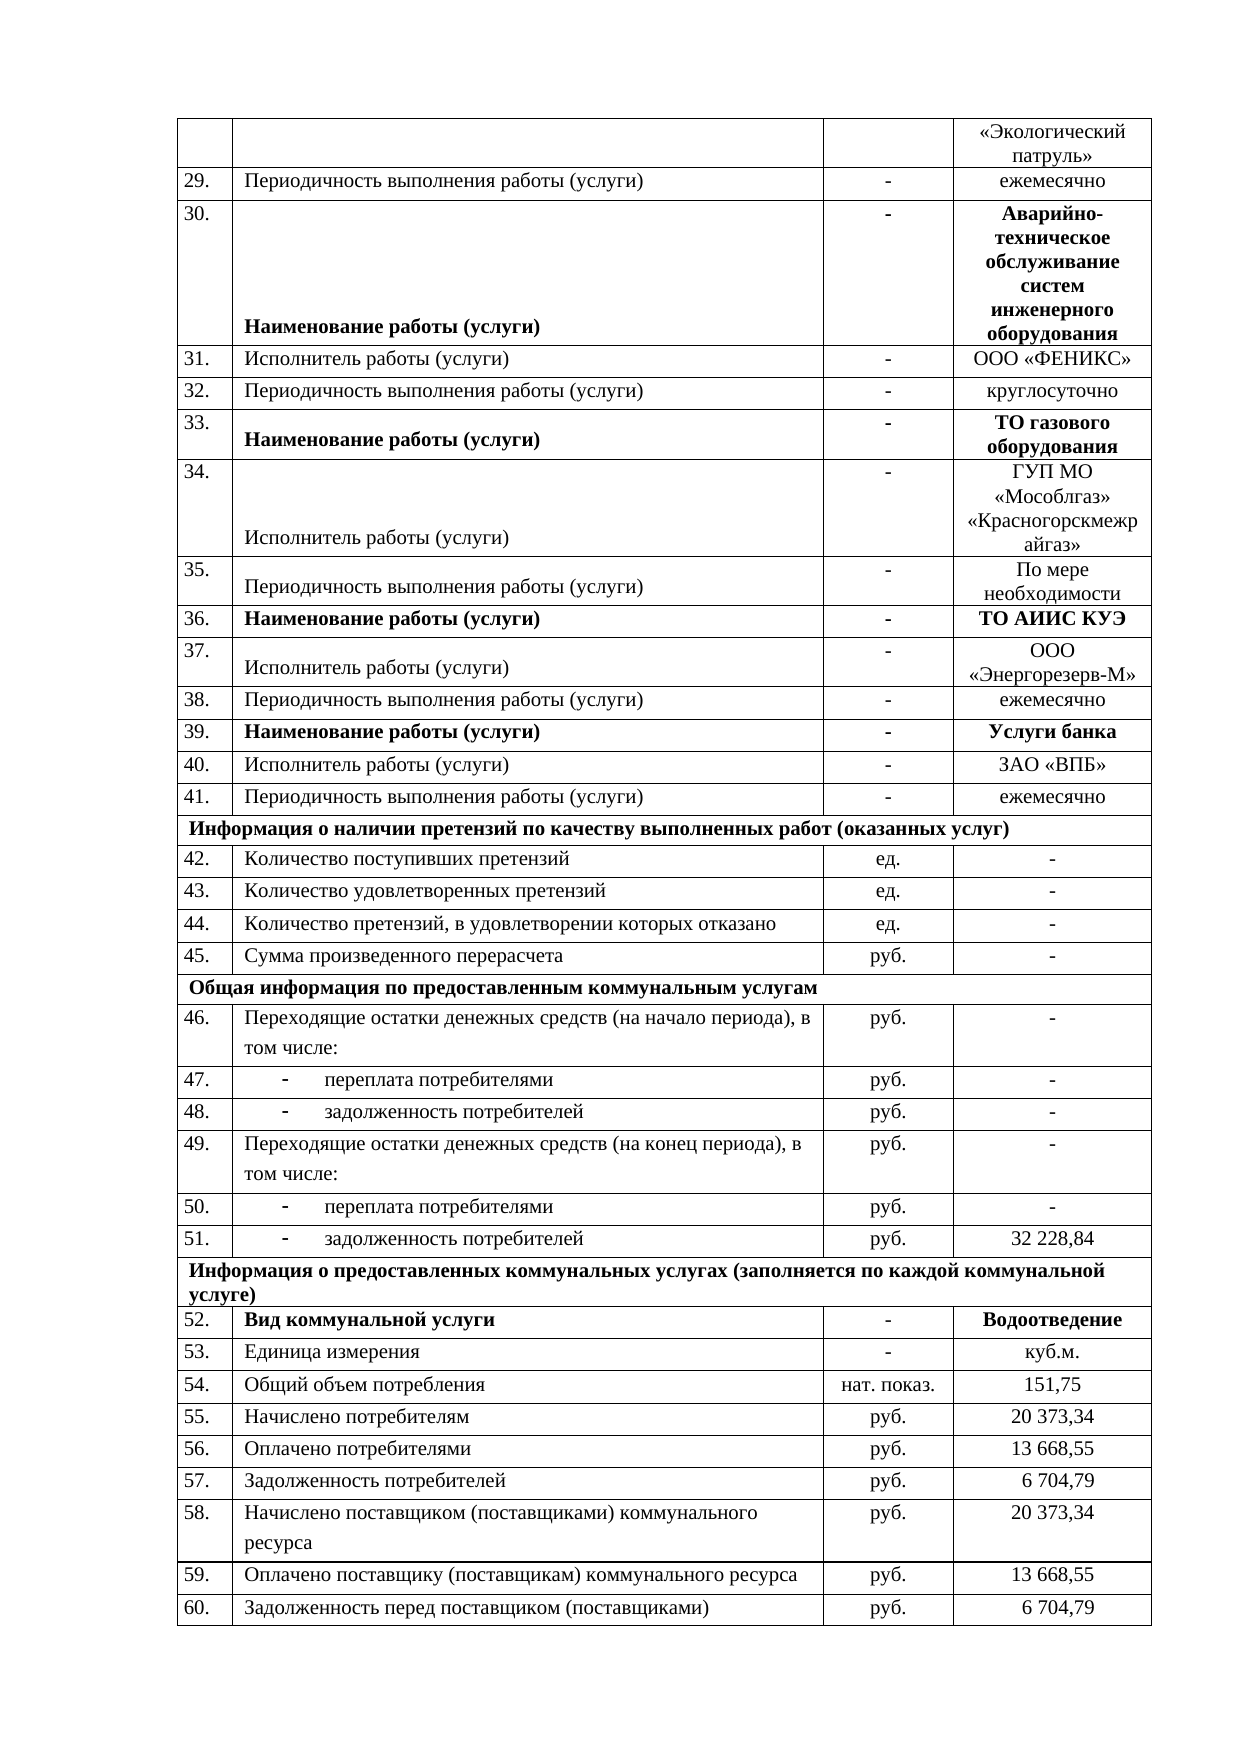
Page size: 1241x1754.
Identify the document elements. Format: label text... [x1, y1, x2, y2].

table_cell - [824, 784, 953, 815]
table_cell ООО «ФЕНИКС» [954, 346, 1151, 377]
table_cell [178, 378, 232, 409]
table_cell Переходящие остатки денежных средств (на конец периода), в том числе: [233, 1131, 823, 1192]
table_cell Исполнитель работы (услуги) [233, 638, 823, 686]
table_cell Наименование работы (услуги) [233, 410, 823, 458]
table_cell - [824, 638, 953, 686]
table_cell руб. [824, 1468, 953, 1499]
table_cell - [824, 346, 953, 377]
table_cell ед. [824, 846, 953, 877]
table_cell круглосуточно [954, 378, 1151, 409]
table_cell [233, 119, 823, 167]
table_cell Информация о наличии претензий по качеству выполненных работ (оказанных услуг) [178, 816, 1151, 845]
table_cell руб. [824, 1099, 953, 1130]
table_cell [178, 119, 232, 167]
table_cell - [824, 168, 953, 199]
table_cell ежемесячно [954, 168, 1151, 199]
table_cell - [954, 1099, 1151, 1130]
table_cell руб. [824, 1067, 953, 1098]
table_cell Наименование работы (услуги) [233, 720, 823, 751]
table_cell - [824, 201, 953, 345]
table_cell Количество претензий, в удовлетворении которых отказано [233, 910, 823, 942]
table_cell Общий объем потребления [233, 1371, 823, 1403]
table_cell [233, 1595, 823, 1624]
table_cell ТО АИИС КУЭ [954, 606, 1151, 637]
table_cell куб.м. [954, 1339, 1151, 1370]
table_cell ежемесячно [954, 784, 1151, 815]
table_cell Оплачено поставщику (поставщикам) коммунального ресурса [233, 1563, 823, 1593]
table_cell - [954, 1131, 1151, 1192]
table_cell ед. [824, 878, 953, 909]
table_cell - [954, 910, 1151, 942]
table_cell Количество удовлетворенных претензий [233, 878, 823, 909]
table_cell Исполнитель работы (услуги) [233, 752, 823, 783]
table_cell - [954, 1067, 1151, 1098]
table_cell [178, 1563, 232, 1593]
table_cell [178, 1468, 232, 1499]
table_cell руб. [824, 1563, 953, 1593]
table_cell Наименование работы (услуги) [233, 606, 823, 637]
table_cell [178, 1404, 232, 1435]
table_cell Наименование работы (услуги) [233, 201, 823, 345]
table_cell - [824, 119, 953, 167]
table_cell - [954, 943, 1151, 974]
table_cell ООО «Энергорезерв-М» [954, 638, 1151, 686]
table_cell - [824, 378, 953, 409]
table_cell Информация о предоставленных коммунальных услугах (заполняется по каждой коммунальной услуге) [178, 1258, 1151, 1306]
table_cell Услуги банка [954, 720, 1151, 751]
table_cell 13 668,55 [954, 1563, 1151, 1593]
table_cell [178, 1307, 232, 1338]
table_cell Периодичность выполнения работы (услуги) [233, 378, 823, 409]
table_cell руб. [824, 1595, 953, 1624]
table_cell [178, 878, 232, 909]
table_cell [178, 1371, 232, 1403]
table_cell переплата потребителями [233, 1067, 823, 1098]
table_cell - [954, 1194, 1151, 1225]
table_cell Начислено поставщиком (поставщиками) коммунального ресурса [233, 1500, 823, 1561]
table_cell [178, 1339, 232, 1370]
table_cell [178, 752, 232, 783]
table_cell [233, 168, 823, 199]
table_cell - [954, 878, 1151, 909]
table_cell Периодичность выполнения работы (услуги) [233, 687, 823, 718]
table_cell [178, 1226, 232, 1257]
table_cell [178, 1067, 232, 1098]
table_cell - [824, 410, 953, 458]
table_cell 20 373,34 [954, 1404, 1151, 1435]
table_cell 20 373,34 [954, 1500, 1151, 1561]
table_cell 6 704,79 [954, 1468, 1151, 1499]
table_cell [178, 1595, 232, 1624]
table_cell Вид коммунальной услуги [233, 1307, 823, 1338]
table_cell Исполнитель работы (услуги) [233, 460, 823, 556]
table_cell Переходящие остатки денежных средств (на начало периода), в том числе: [233, 1005, 823, 1066]
table_cell Единица измерения [233, 1339, 823, 1370]
table_cell ед. [824, 910, 953, 942]
table_cell - [824, 460, 953, 556]
table_cell [178, 557, 232, 605]
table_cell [954, 119, 1151, 167]
table_cell руб. [824, 943, 953, 974]
table_cell Периодичность выполнения работы (услуги) [233, 784, 823, 815]
table_cell - [824, 557, 953, 605]
table_cell ЗАО «ВПБ» [954, 752, 1151, 783]
table_cell [178, 606, 232, 637]
table_cell ТО газового оборудования [954, 410, 1151, 458]
table_cell Аварийно-техническое обслуживание систем инженерного оборудования [954, 201, 1151, 345]
table_cell руб. [824, 1500, 953, 1561]
table_cell - [824, 1307, 953, 1338]
table_cell [178, 1099, 232, 1130]
table_cell Сумма произведенного перерасчета [233, 943, 823, 974]
table_cell - [824, 606, 953, 637]
table_cell Общая информация по предоставленным коммунальным услугам [178, 975, 1151, 1004]
table_cell руб. [824, 1436, 953, 1467]
table_cell [178, 410, 232, 458]
table_cell руб. [824, 1131, 953, 1192]
table_cell 13 668,55 [954, 1436, 1151, 1467]
table_cell руб. [824, 1404, 953, 1435]
table_cell руб. [824, 1226, 953, 1257]
table_cell Начислено потребителям [233, 1404, 823, 1435]
table_cell руб. [824, 1194, 953, 1225]
table_cell задолженность потребителей [233, 1099, 823, 1130]
table_cell ГУП МО «Мособлгаз» «Красногорскмежрайгаз» [954, 460, 1151, 556]
table_cell - [824, 1339, 953, 1370]
table_cell - [954, 846, 1151, 877]
table_cell Водоотведение [954, 1307, 1151, 1338]
table_cell [178, 201, 232, 345]
table_cell 32 228,84 [954, 1226, 1151, 1257]
table_cell - [824, 720, 953, 751]
table_cell Периодичность выполнения работы (услуги) [233, 557, 823, 605]
table_cell [178, 910, 232, 942]
table_cell [178, 943, 232, 974]
table_cell Исполнитель работы (услуги) [233, 346, 823, 377]
table_cell [178, 687, 232, 718]
table_cell - [824, 752, 953, 783]
table_cell задолженность потребителей [233, 1226, 823, 1257]
table_cell Задолженность потребителей [233, 1468, 823, 1499]
table_cell нат. показ. [824, 1371, 953, 1403]
table_cell - [954, 1005, 1151, 1066]
table_cell переплата потребителями [233, 1194, 823, 1225]
table_cell - [824, 687, 953, 718]
table_cell [178, 720, 232, 751]
table_cell [178, 784, 232, 815]
table_cell [178, 346, 232, 377]
table_cell [178, 1194, 232, 1225]
table_cell руб. [824, 1005, 953, 1066]
table_cell [178, 638, 232, 686]
table_cell [178, 460, 232, 556]
table_cell [178, 168, 232, 199]
table_cell [178, 1500, 232, 1561]
table_cell [178, 846, 232, 877]
table_cell По мере необходимости [954, 557, 1151, 605]
table_cell [178, 1131, 232, 1192]
table_cell [178, 1005, 232, 1066]
table_cell Оплачено потребителями [233, 1436, 823, 1467]
table_cell [178, 1436, 232, 1467]
table_cell ежемесячно [954, 687, 1151, 718]
table_cell 6 704,79 [954, 1595, 1151, 1624]
table_cell 151,75 [954, 1371, 1151, 1403]
table_cell Количество поступивших претензий [233, 846, 823, 877]
